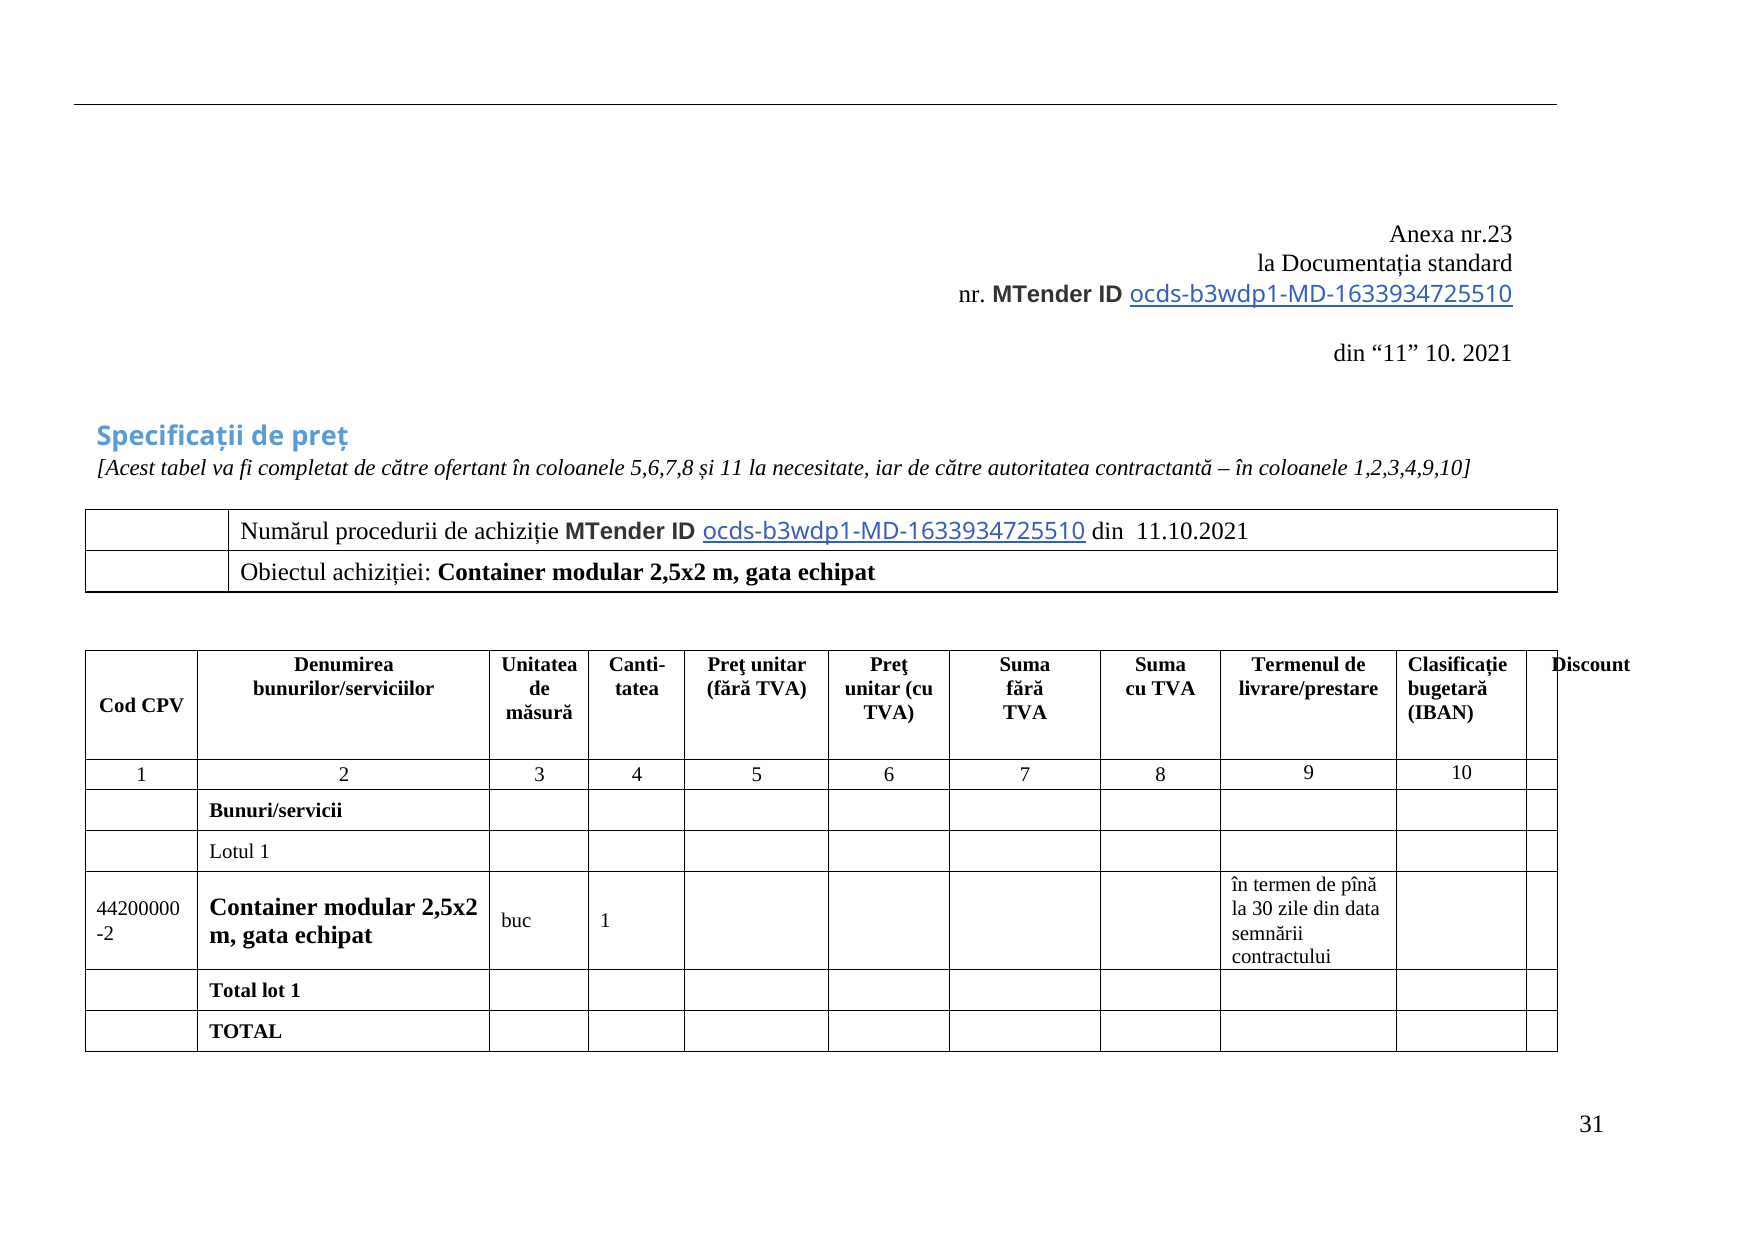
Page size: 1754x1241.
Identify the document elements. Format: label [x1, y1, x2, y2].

table_cell [74, 105, 1557, 1090]
